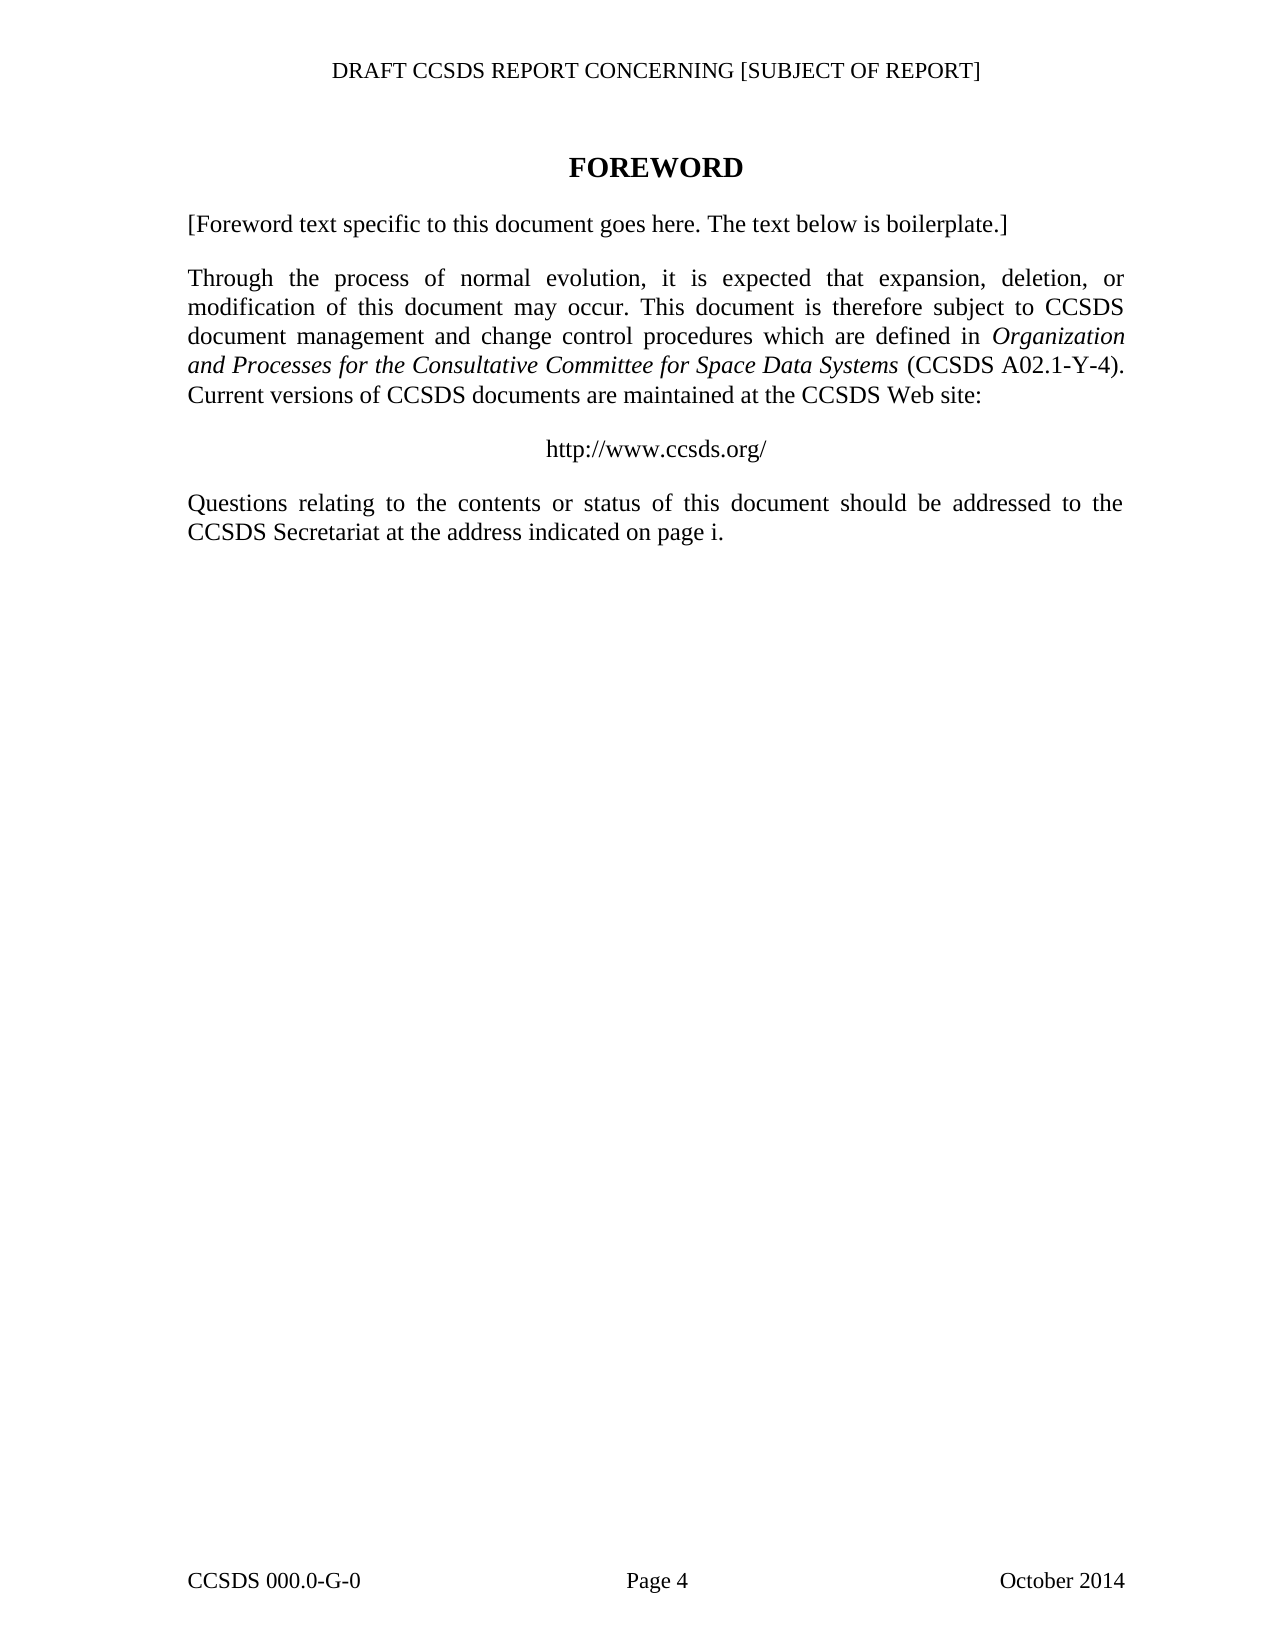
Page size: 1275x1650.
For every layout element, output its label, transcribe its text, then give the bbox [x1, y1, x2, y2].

subtitle FOREWORD [187, 150, 1125, 183]
text Through the process of normal evolution, it is expected that expansion, deletion, or modification of this document may occur. This document is therefore subject to CCSDS document management and change control procedures which are defined in Organization and Processes for the Consultative Committee for Space Data Systems (CCSDS A02.1-Y-4). Current versions of CCSDS documents are maintained at the CCSDS Web site: [187, 263, 1125, 408]
text http://www.ccsds.org/ [187, 433, 1125, 463]
text Questions relating to the contents or status of this document should be addressed to the CCSDS Secretariat at the address indicated on page i. [187, 488, 1125, 546]
text [Foreword text specific to this document goes here. The text below is boilerplate.] [187, 208, 1125, 238]
